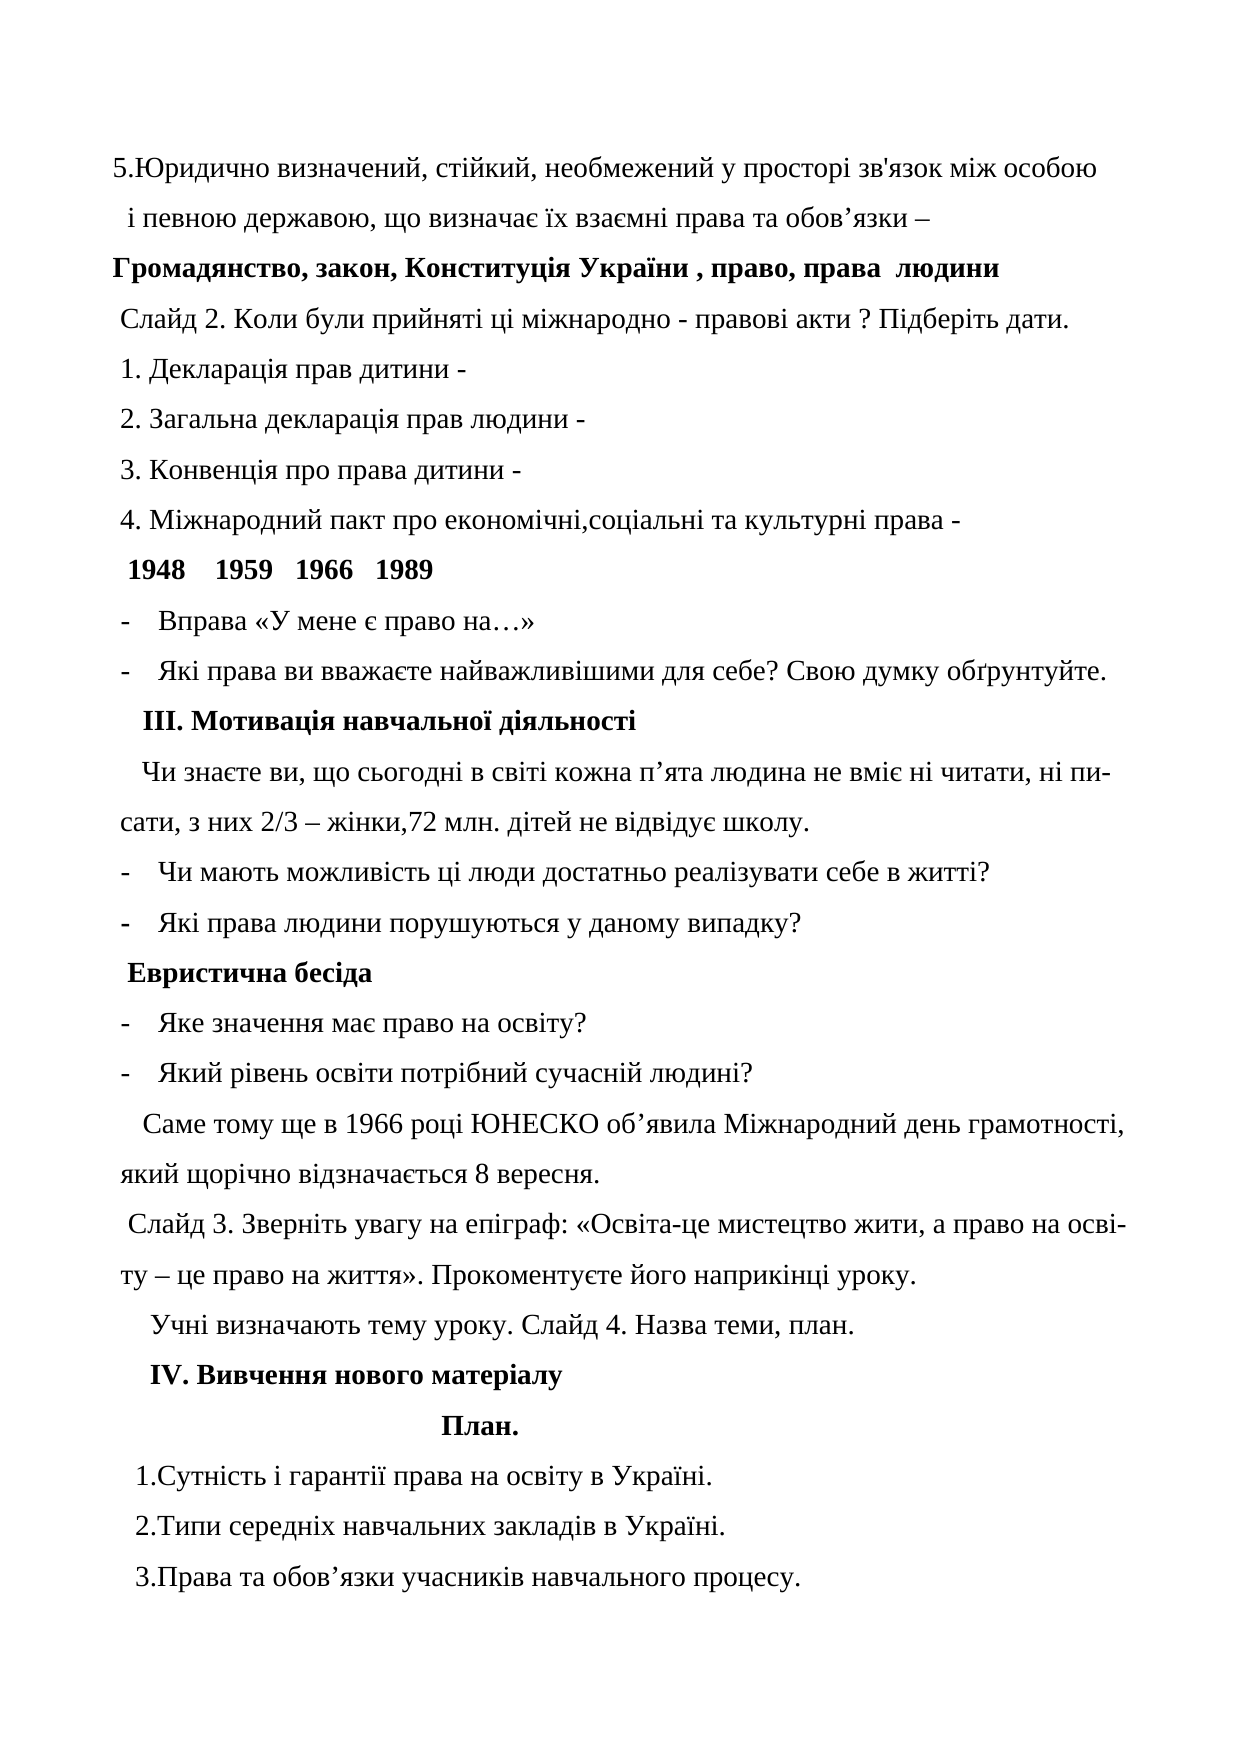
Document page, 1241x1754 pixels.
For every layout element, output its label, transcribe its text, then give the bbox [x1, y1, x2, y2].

text 4. Міжнародний пакт про економічні,соціальні та культурні права - [112, 502, 1128, 536]
list Які права ви вважаєте найважливішими для себе? Свою думку обґрунтуйте. [120, 653, 1128, 687]
text 2.Типи середніх навчальних закладів в Україні. [120, 1508, 1128, 1542]
text 5.Юридично визначений, стійкий, необмежений у просторі зв'язок між особою [112, 150, 1128, 183]
text Слайд 3. Зверніть увагу на епіграф: «Освіта-це мистецтво жити, а право на осві-ту – це право на життя». Прокоментуєте його наприкінці уроку. [120, 1207, 1128, 1290]
text 3.Права та обов’язки учасників навчального процесу. [120, 1559, 1128, 1592]
text сати, з них 2/3 – жінки,72 млн. дітей не відвідує школу. [112, 804, 1128, 838]
text 3. Конвенція про права дитини - [112, 452, 1128, 485]
text План. [120, 1408, 1128, 1441]
text Евристична бесіда [112, 955, 1128, 988]
list Який рівень освіти потрібний сучасній людині? [120, 1056, 1128, 1089]
text III. Мотивація навчальної діяльності [120, 703, 1128, 737]
text 1.Сутність і гарантії права на освіту в Україні. [120, 1458, 1128, 1492]
text Саме тому ще в 1966 році ЮНЕСКО об’явила Міжнародний день грамотності, [120, 1106, 1128, 1139]
text 1948 1959 1966 1989 [112, 552, 1128, 586]
text який щорічно відзначається 8 вересня. [120, 1156, 1128, 1190]
list Які права людини порушуються у даному випадку? [120, 905, 1128, 938]
text IV. Вивчення нового матеріалу [120, 1357, 1128, 1391]
text Громадянство, закон, Конституція України , право, права людини [112, 251, 1128, 284]
text Чи знаєте ви, що сьогодні в світі кожна п’ята людина не вміє ні читати, ні пи- [112, 754, 1128, 787]
list Вправа «У мене є право на…» [120, 603, 1128, 636]
text 1. Декларація прав дитини - [112, 351, 1128, 385]
list Чи мають можливість ці люди достатньо реалізувати себе в житті? [120, 854, 1128, 888]
text і певною державою, що визначає їх взаємні права та обов’язки – [112, 200, 1128, 234]
text Учні визначають тему уроку. Слайд 4. Назва теми, план. [120, 1307, 1128, 1341]
list Яке значення має право на освіту? [120, 1005, 1128, 1039]
text Слайд 2. Коли були прийняті ці міжнародно - правові акти ? Підберіть дати. [112, 301, 1128, 334]
text 2. Загальна декларація прав людини - [112, 402, 1128, 435]
